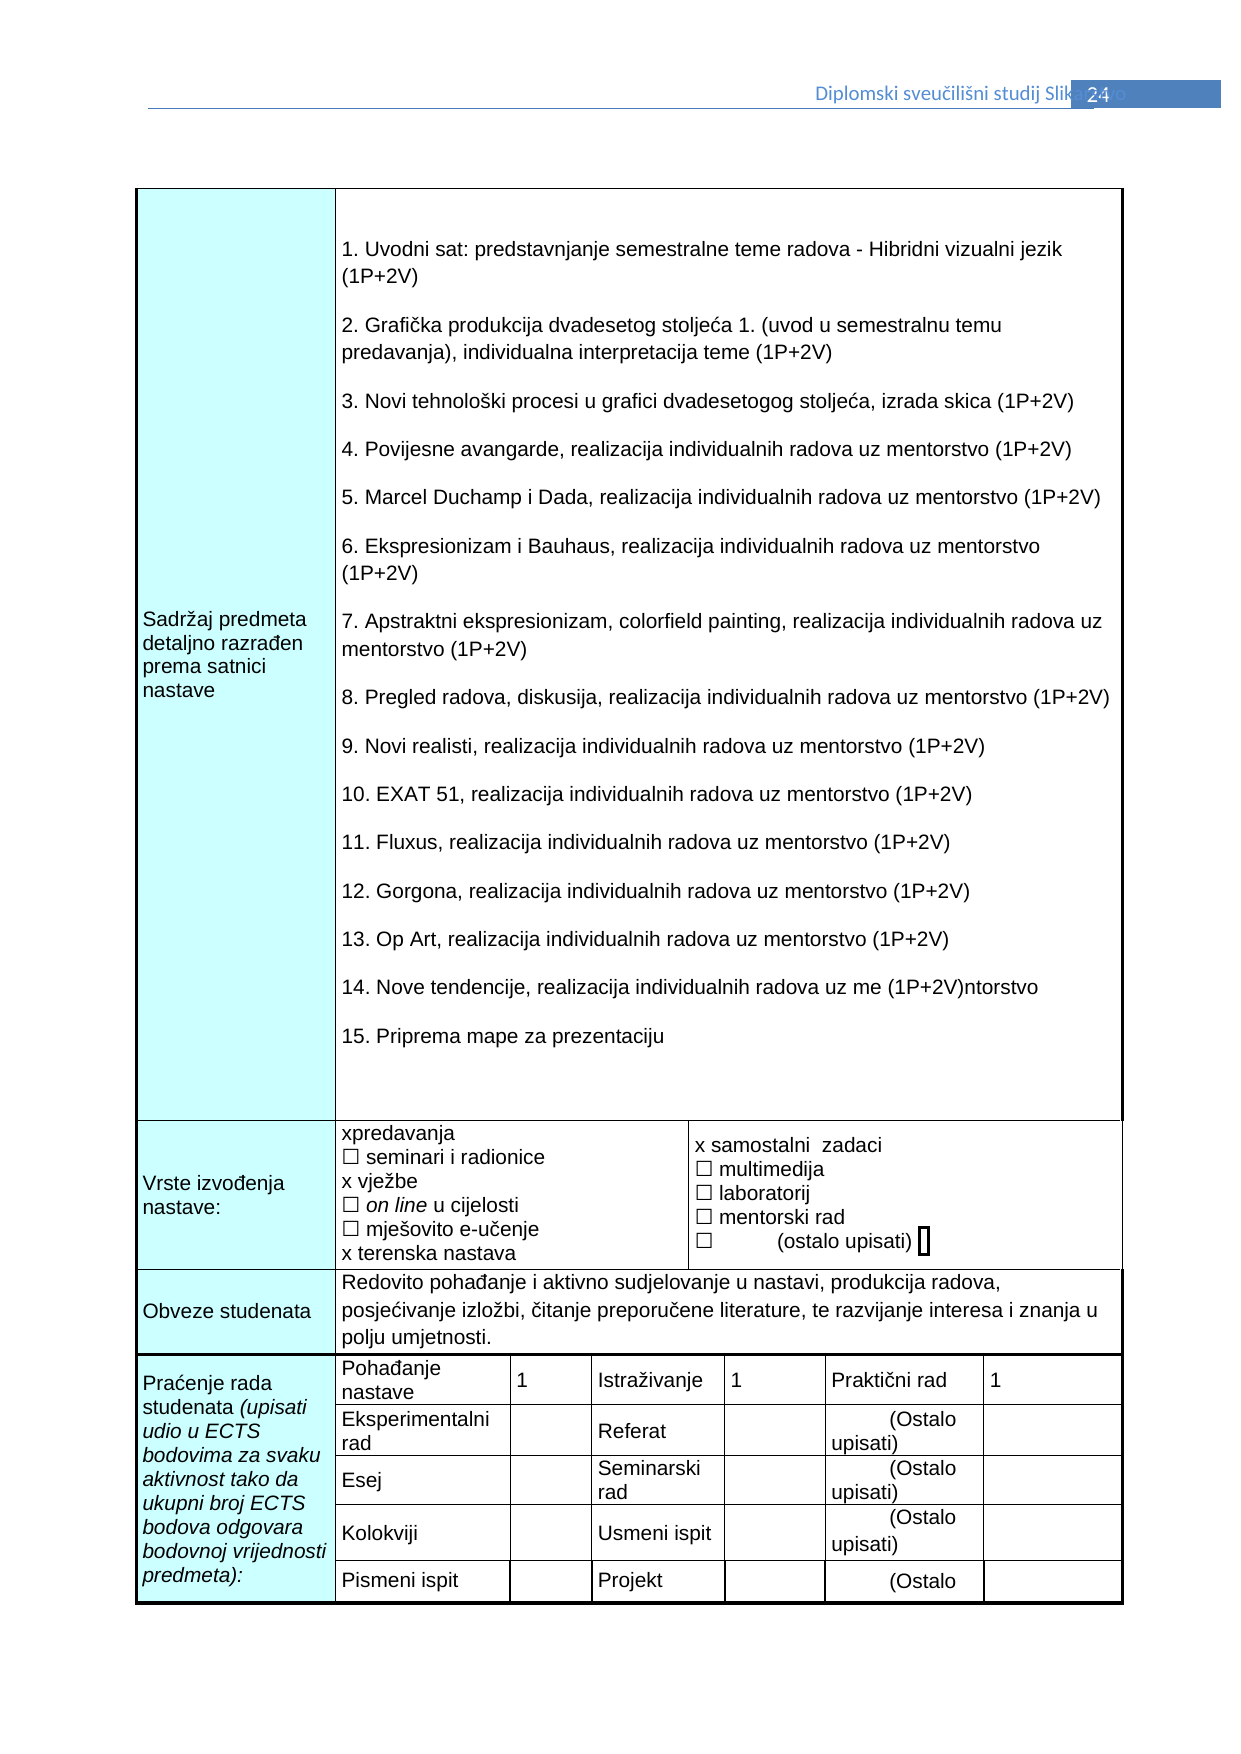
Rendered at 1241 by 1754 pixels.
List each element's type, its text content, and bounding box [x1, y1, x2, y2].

table_cell Vrste izvođenja nastave: [138, 1121, 335, 1269]
table_cell [984, 1456, 1121, 1504]
table_cell [511, 1405, 591, 1455]
table_cell Usmeni ispit [592, 1505, 724, 1560]
table_cell [985, 1561, 1121, 1601]
table_cell Eksperimentalni rad [336, 1405, 510, 1455]
table_cell [984, 1505, 1121, 1560]
table_cell 1 [725, 1356, 825, 1404]
table_cell Redovito pohađanje i aktivno sudjelovanje u nastavi, produkcija radova, posjećivanje izložbi, čitanje preporučene literature, te razvijanje interesa i znanja u polju umjetnosti. [336, 1269, 1121, 1353]
table_cell Sadržaj predmeta detaljno razrađen prema satnici nastave [138, 189, 335, 1120]
table_cell (Ostalo upisati) [826, 1561, 983, 1601]
table_cell 1 [984, 1356, 1121, 1404]
table_cell Projekt [593, 1561, 724, 1601]
table_cell Istraživanje [592, 1356, 724, 1404]
table_cell [725, 1405, 825, 1455]
table_cell Referat [592, 1405, 724, 1455]
table_cell (Ostalo upisati) [826, 1505, 983, 1560]
table_cell xpredavanja seminari i radionice vježbe on line u cijelosti mješovito e-učenje terenska nastava [336, 1121, 688, 1269]
table_cell [984, 1405, 1121, 1455]
table_cell 1. Uvodni sat: predstavnjanje semestralne teme radova - Hibridni vizualni jezik (1P+2V) 2. Grafička produkcija dvadesetog stoljeća 1. (uvod u semestralnu temu predavanja), individualna interpretacija teme (1P+2V) 3. Novi tehnološki procesi u grafici dvadesetogog stoljeća, izrada skica (1P+2V) 4. Povijesne avangarde, realizacija individualnih radova uz mentorstvo (1P+2V) 5. Marcel Duchamp i Dada, realizacija individualnih radova uz mentorstvo (1P+2V) 6. Ekspresionizam i Bauhaus, realizacija individualnih radova uz mentorstvo (1P+2V) 7. Apstraktni ekspresionizam, colorfield painting, realizacija individualnih radova uz mentorstvo (1P+2V) 8. Pregled radova, diskusija, realizacija individualnih radova uz mentorstvo (1P+2V) 9. Novi realisti, realizacija individualnih radova uz mentorstvo (1P+2V) 10. EXAT 51, realizacija individualnih radova uz mentorstvo (1P+2V) 11. Fluxus, realizacija individualnih radova uz mentorstvo (1P+2V) 12. Gorgona, realizacija individualnih radova uz mentorstvo (1P+2V) 13. Op Art, realizacija individualnih radova uz mentorstvo (1P+2V) 14. Nove tendencije, realizacija individualnih radova uz me (1P+2V)ntorstvo 15. Priprema mape za prezentaciju [336, 189, 1121, 1120]
table_cell Praćenje rada studenata (upisati udio u ECTS bodovima za svaku aktivnost tako da ukupni broj ECTS bodova odgovara bodovnoj vrijednosti predmeta): [138, 1356, 335, 1601]
table_cell Obveze studenata [138, 1270, 335, 1353]
table_cell [725, 1505, 825, 1560]
table_cell Pismeni ispit [336, 1561, 509, 1601]
table_cell Pohađanje nastave [336, 1356, 510, 1404]
table_cell [511, 1561, 591, 1601]
table_cell Praktični rad [826, 1356, 983, 1404]
table_cell [511, 1505, 591, 1560]
table_cell [511, 1456, 591, 1504]
table_cell [725, 1456, 825, 1504]
table_cell (Ostalo upisati) [826, 1456, 983, 1504]
table_cell Esej [336, 1456, 510, 1504]
table_cell 1 [511, 1356, 591, 1404]
table_cell Seminarski rad [592, 1456, 724, 1504]
table_cell (Ostalo upisati) [826, 1405, 983, 1455]
table_cell [726, 1561, 824, 1601]
table_cell samostalni zadaci multimedija laboratorij mentorski rad (ostalo upisati) [689, 1120, 1122, 1269]
table_cell Kolokviji [336, 1505, 510, 1560]
